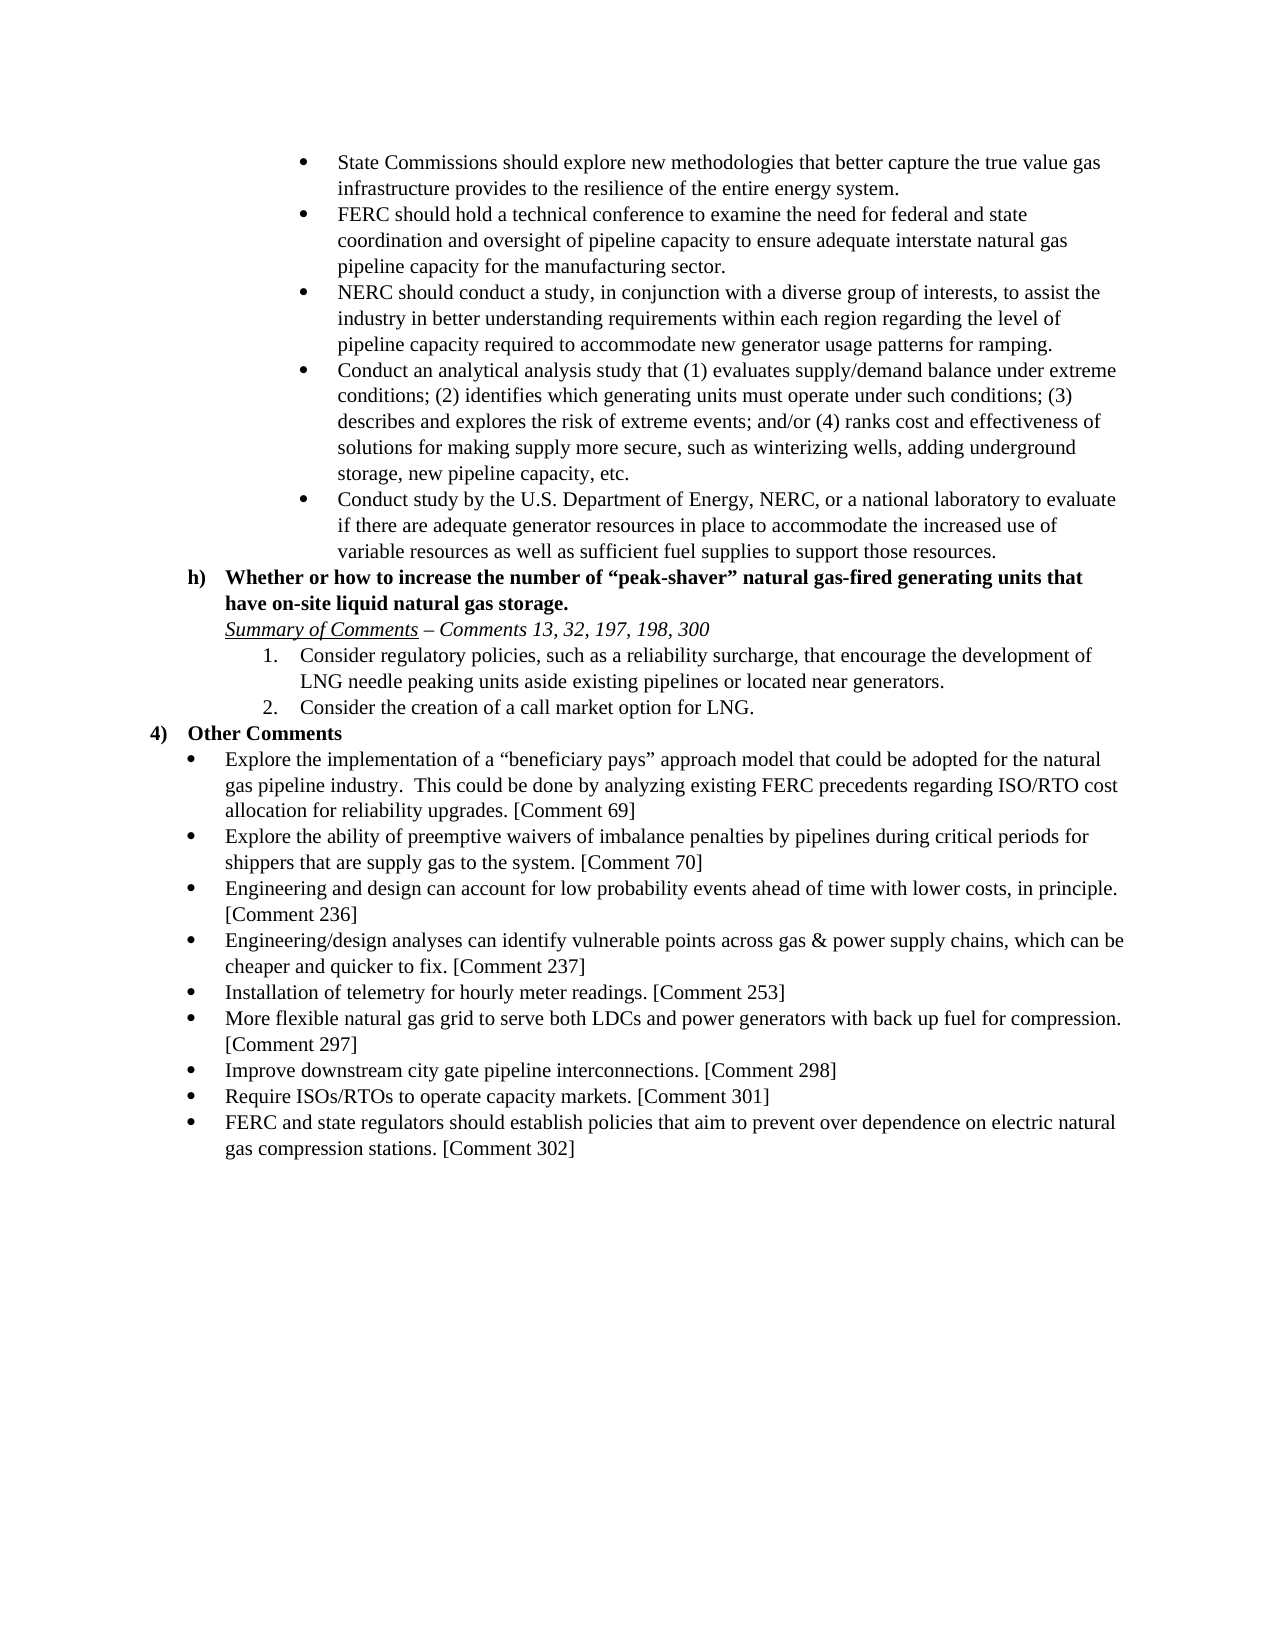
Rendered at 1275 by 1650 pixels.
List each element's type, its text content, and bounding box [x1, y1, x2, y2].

list Consider regulatory policies, such as a reliability surcharge, that encourage the development of LNG needle peaking units aside existing pipelines or located near generators. [262, 643, 1125, 693]
list Installation of telemetry for hourly meter readings. [Comment 253] [187, 980, 1125, 1004]
list Conduct study by the U.S. Department of Energy, NERC, or a national laboratory to evaluate if there are adequate generator resources in place to accommodate the increased use of variable resources as well as sufficient fuel supplies to support those resources. [300, 487, 1125, 563]
list NERC should conduct a study, in conjunction with a diverse group of interests, to assist the industry in better understanding requirements within each region regarding the level of pipeline capacity required to accommodate new generator usage patterns for ramping. [300, 280, 1125, 356]
list Consider the creation of a call market option for LNG. [262, 695, 1125, 719]
list Conduct an analytical analysis study that (1) evaluates supply/demand balance under extreme conditions; (2) identifies which generating units must operate under such conditions; (3) describes and explores the risk of extreme events; and/or (4) ranks cost and effectiveness of solutions for making supply more secure, such as winterizing wells, adding underground storage, new pipeline capacity, etc. [300, 357, 1125, 485]
list Engineering/design analyses can identify vulnerable points across gas & power supply chains, which can be cheaper and quicker to fix. [Comment 237] [187, 928, 1125, 978]
list FERC should hold a technical conference to examine the need for federal and state coordination and oversight of pipeline capacity to ensure adequate interstate natural gas pipeline capacity for the manufacturing sector. [300, 202, 1125, 278]
list Other Comments [150, 721, 1125, 745]
list Require ISOs/RTOs to operate capacity markets. [Comment 301] [187, 1084, 1125, 1108]
list Summary of Comments – Comments 13, 32, 197, 198, 300 [225, 617, 1125, 641]
list Explore the ability of preemptive waivers of imbalance penalties by pipelines during critical periods for shippers that are supply gas to the system. [Comment 70] [187, 824, 1125, 874]
list State Commissions should explore new methodologies that better capture the true value gas infrastructure provides to the resilience of the entire energy system. [300, 150, 1125, 200]
list More flexible natural gas grid to serve both LDCs and power generators with back up fuel for compression. [Comment 297] [187, 1006, 1125, 1056]
list FERC and state regulators should establish policies that aim to prevent over dependence on electric natural gas compression stations. [Comment 302] [187, 1110, 1125, 1160]
list Engineering and design can account for low probability events ahead of time with lower costs, in principle. [Comment 236] [187, 876, 1125, 926]
list Improve downstream city gate pipeline interconnections. [Comment 298] [187, 1058, 1125, 1082]
list Explore the implementation of a “beneficiary pays” approach model that could be adopted for the natural gas pipeline industry. This could be done by analyzing existing FERC precedents regarding ISO/RTO cost allocation for reliability upgrades. [Comment 69] [187, 747, 1125, 822]
list Whether or how to increase the number of “peak-shaver” natural gas-fired generating units that have on-site liquid natural gas storage. [187, 565, 1125, 615]
